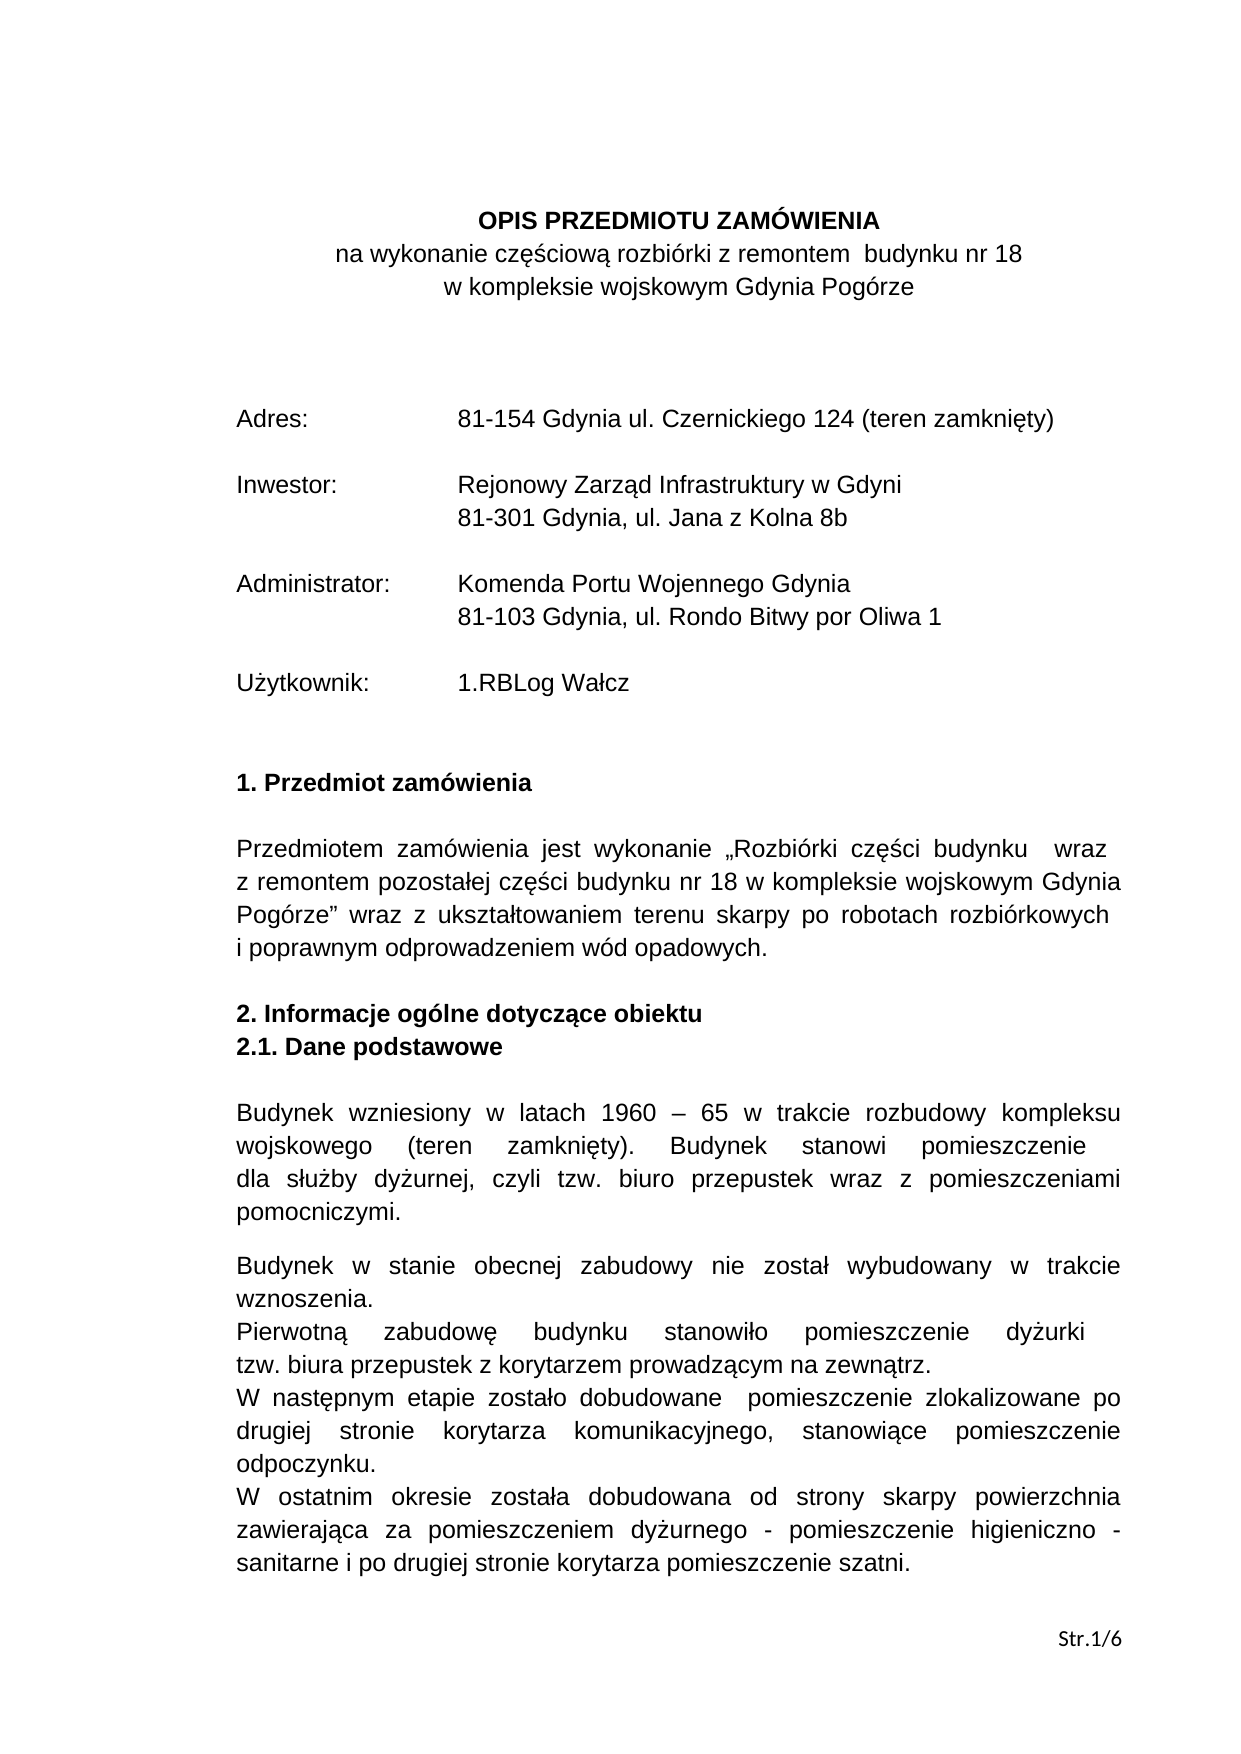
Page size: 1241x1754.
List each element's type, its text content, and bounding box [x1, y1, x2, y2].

text Adres: 81-154 Gdynia ul. Czernickiego 124 (teren zamknięty) [236, 404, 1122, 433]
text Pierwotną zabudowę budynku stanowiło pomieszczenie dyżurki tzw. biura przepustek z korytarzem prowadzącym na zewnątrz. [236, 1317, 1122, 1378]
text Użytkownik: 1.RBLog Wałcz [236, 668, 1122, 697]
text 2. Informacje ogólne dotyczące obiektu [236, 999, 1122, 1027]
text Budynek wzniesiony w latach 1960 – 65 w trakcie rozbudowy kompleksu wojskowego (teren zamknięty). Budynek stanowi pomieszczenie dla służby dyżurnej, czyli tzw. biuro przepustek wraz z pomieszczeniami pomocniczymi. [236, 1098, 1122, 1226]
text OPIS PRZEDMIOTU ZAMÓWIENIA [236, 206, 1122, 235]
text Budynek w stanie obecnej zabudowy nie został wybudowany w trakcie wznoszenia. [236, 1251, 1122, 1312]
text 81-103 Gdynia, ul. Rondo Bitwy por Oliwa 1 [236, 602, 1122, 631]
text na wykonanie częściową rozbiórki z remontem budynku nr 18 [236, 239, 1122, 268]
text w kompleksie wojskowym Gdynia Pogórze [236, 272, 1122, 301]
text 81-301 Gdynia, ul. Jana z Kolna 8b [236, 503, 1122, 532]
text 2.1. Dane podstawowe [236, 1032, 1122, 1060]
text W ostatnim okresie została dobudowana od strony skarpy powierzchnia zawierająca za pomieszczeniem dyżurnego - pomieszczenie higieniczno - sanitarne i po drugiej stronie korytarza pomieszczenie szatni. [236, 1482, 1122, 1577]
text Przedmiotem zamówienia jest wykonanie „Rozbiórki części budynku wraz z remontem pozostałej części budynku nr 18 w kompleksie wojskowym Gdynia Pogórze” wraz z ukształtowaniem terenu skarpy po robotach rozbiórkowych i poprawnym odprowadzeniem wód opadowych. [236, 833, 1122, 961]
text W następnym etapie zostało dobudowane pomieszczenie zlokalizowane po drugiej stronie korytarza komunikacyjnego, stanowiące pomieszczenie odpoczynku. [236, 1383, 1122, 1477]
text 1. Przedmiot zamówienia [236, 767, 1122, 796]
text Inwestor: Rejonowy Zarząd Infrastruktury w Gdyni [236, 470, 1122, 499]
text Administrator: Komenda Portu Wojennego Gdynia [236, 569, 1122, 598]
